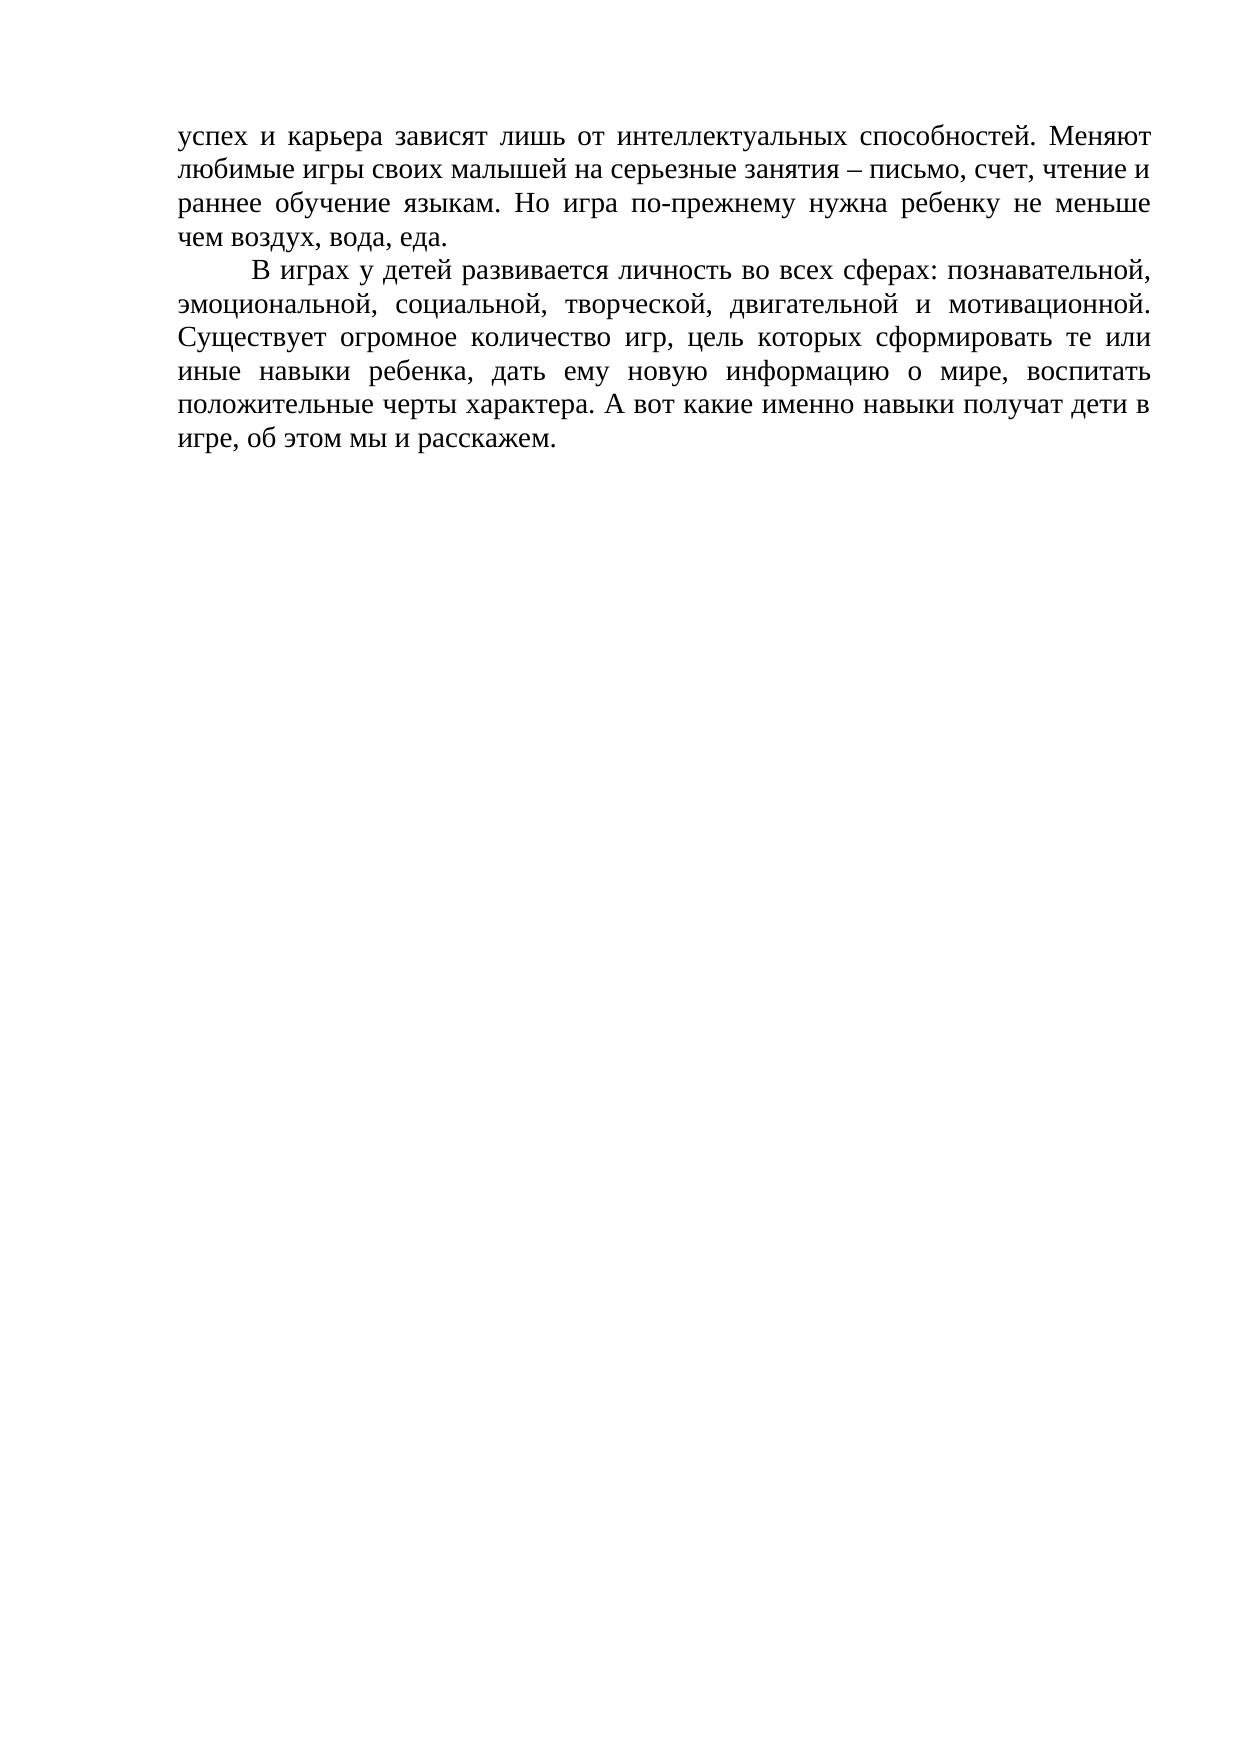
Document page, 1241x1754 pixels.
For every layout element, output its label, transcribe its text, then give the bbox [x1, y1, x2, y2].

text В играх у детей развивается личность во всех сферах: познавательной, эмоциональной, социальной, творческой, двигательной и мотивационной. Существует огромное количество игр, цель которых сформировать те или иные навыки ребенка, дать ему новую информацию о мире, воспитать положительные черты характера. А вот какие именно навыки получат дети в игре, об этом мы и расскажем. [177, 252, 1152, 453]
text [177, 118, 1152, 252]
